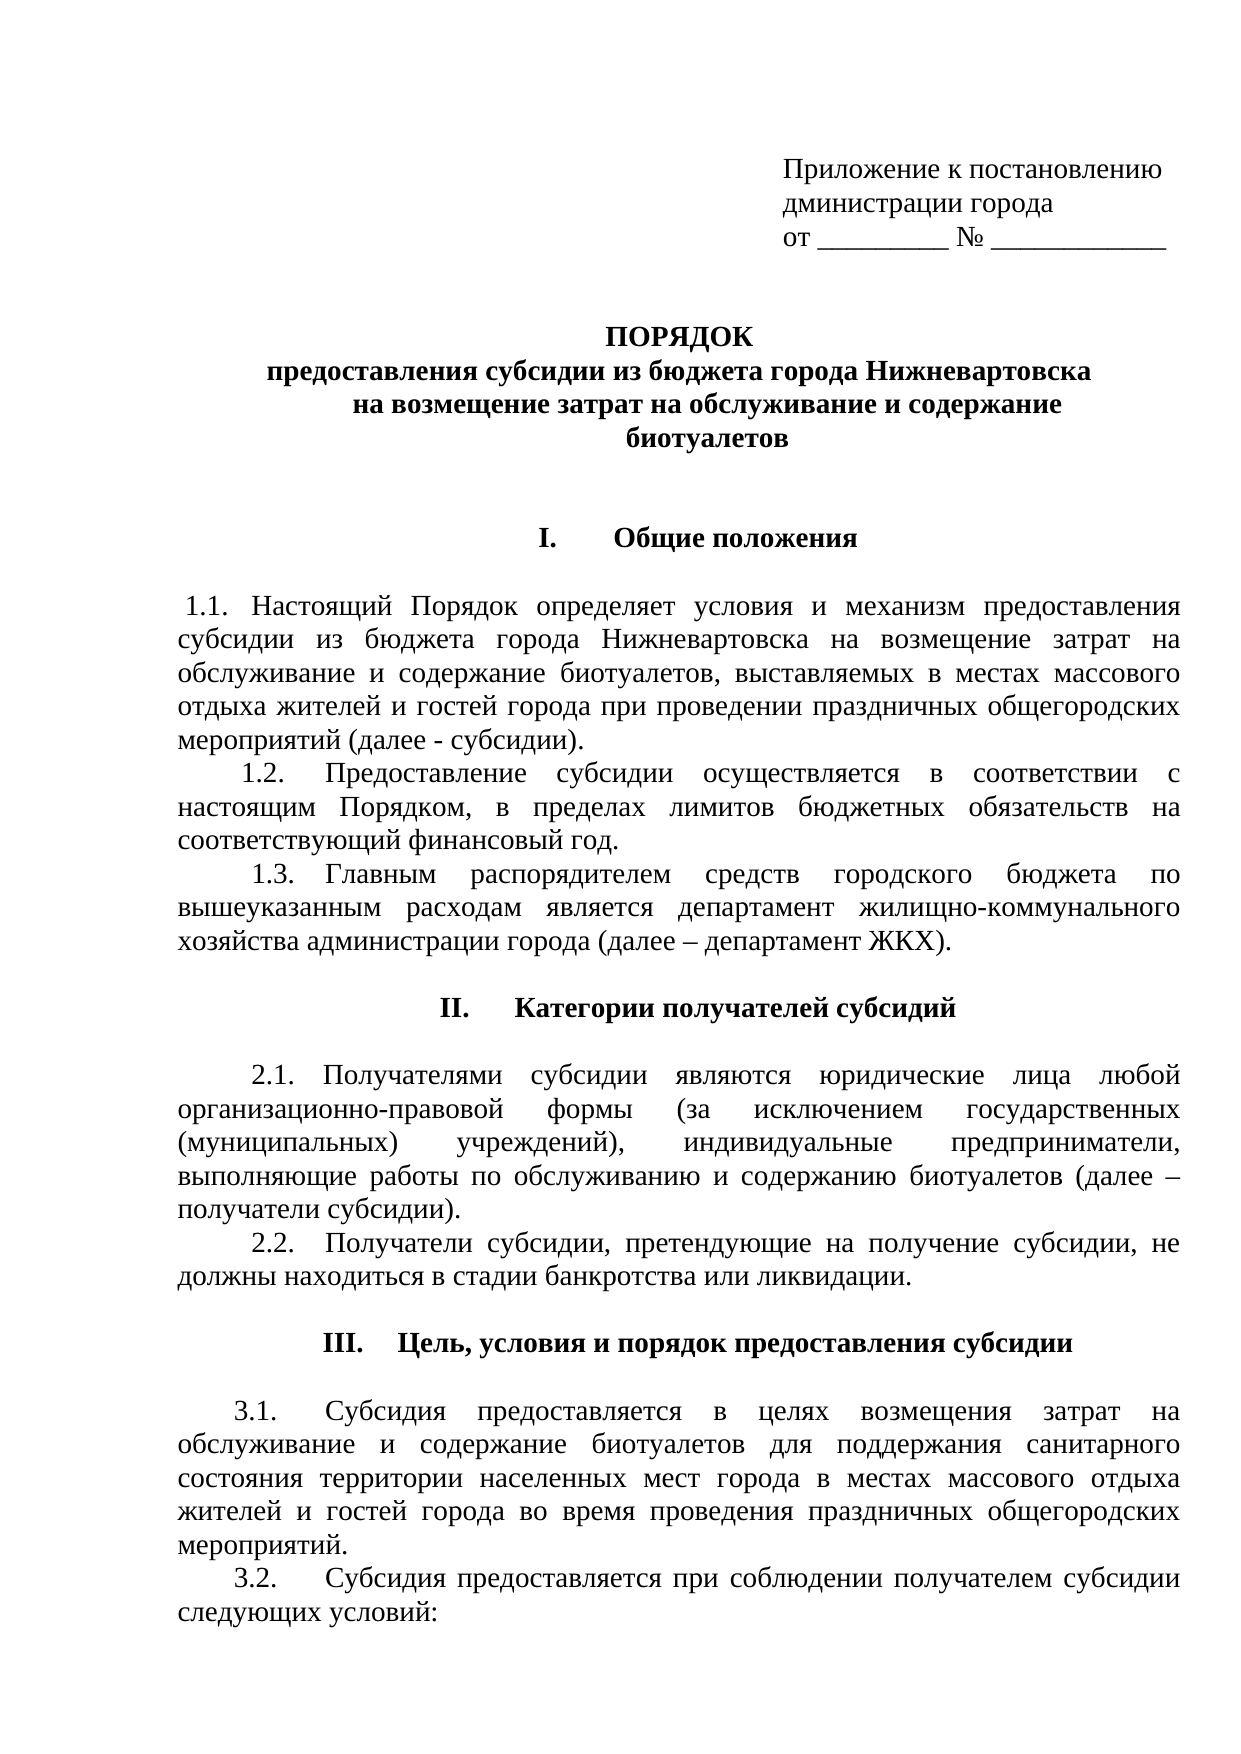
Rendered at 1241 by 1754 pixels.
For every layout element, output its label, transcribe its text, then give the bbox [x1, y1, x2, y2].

list Категории получателей субсидий [215, 990, 1181, 1024]
text 3.2. Субсидия предоставляется при соблюдении получателем субсидии следующих условий: [177, 1560, 1181, 1627]
text 3.1. Субсидия предоставляется в целях возмещения затрат на обслуживание и содержание биотуалетов для поддержания санитарного состояния территории населенных мест города в местах массового отдыха жителей и гостей города во время проведения праздничных общегородских мероприятий. [177, 1393, 1181, 1560]
text 1.1. Настоящий Порядок определяет условия и механизм предоставления субсидии из бюджета города Нижневартовска на возмещение затрат на обслуживание и содержание биотуалетов, выставляемых в местах массового отдыха жителей и гостей города при проведении праздничных общегородских мероприятий (далее - субсидии). [177, 588, 1181, 755]
text 2.1. Получателями субсидии являются юридические лица любой организационно-правовой формы (за исключением государственных (муниципальных) учреждений), индивидуальные предприниматели, выполняющие работы по обслуживанию и содержанию биотуалетов (далее – получатели субсидии). [177, 1057, 1181, 1225]
text 2.2. Получатели субсидии, претендующие на получение субсидии, не должны находиться в стадии банкротства или ликвидации. [177, 1225, 1181, 1292]
text дминистрации города [783, 185, 1181, 219]
text ПОРЯДОК [177, 319, 1181, 353]
text 1.2. Предоставление субсидии осуществляется в соответствии с настоящим Порядком, в пределах лимитов бюджетных обязательств на соответствующий финансовый год. [177, 755, 1181, 856]
text 1.3. Главным распорядителем средств городского бюджета по вышеуказанным расходам является департамент жилищно-коммунального хозяйства администрации города (далее – департамент ЖКХ). [177, 856, 1181, 957]
list Общие положения [215, 521, 1181, 554]
text предоставления субсидии из бюджета города Нижневартовска [177, 353, 1181, 386]
text биотуалетов [177, 420, 1181, 453]
list Цель, условия и порядок предоставления субсидии [215, 1326, 1181, 1359]
text от _________ № ____________ [783, 219, 1181, 252]
text на возмещение затрат на обслуживание и содержание [177, 386, 1181, 420]
text Приложение к постановлению [783, 152, 1181, 185]
